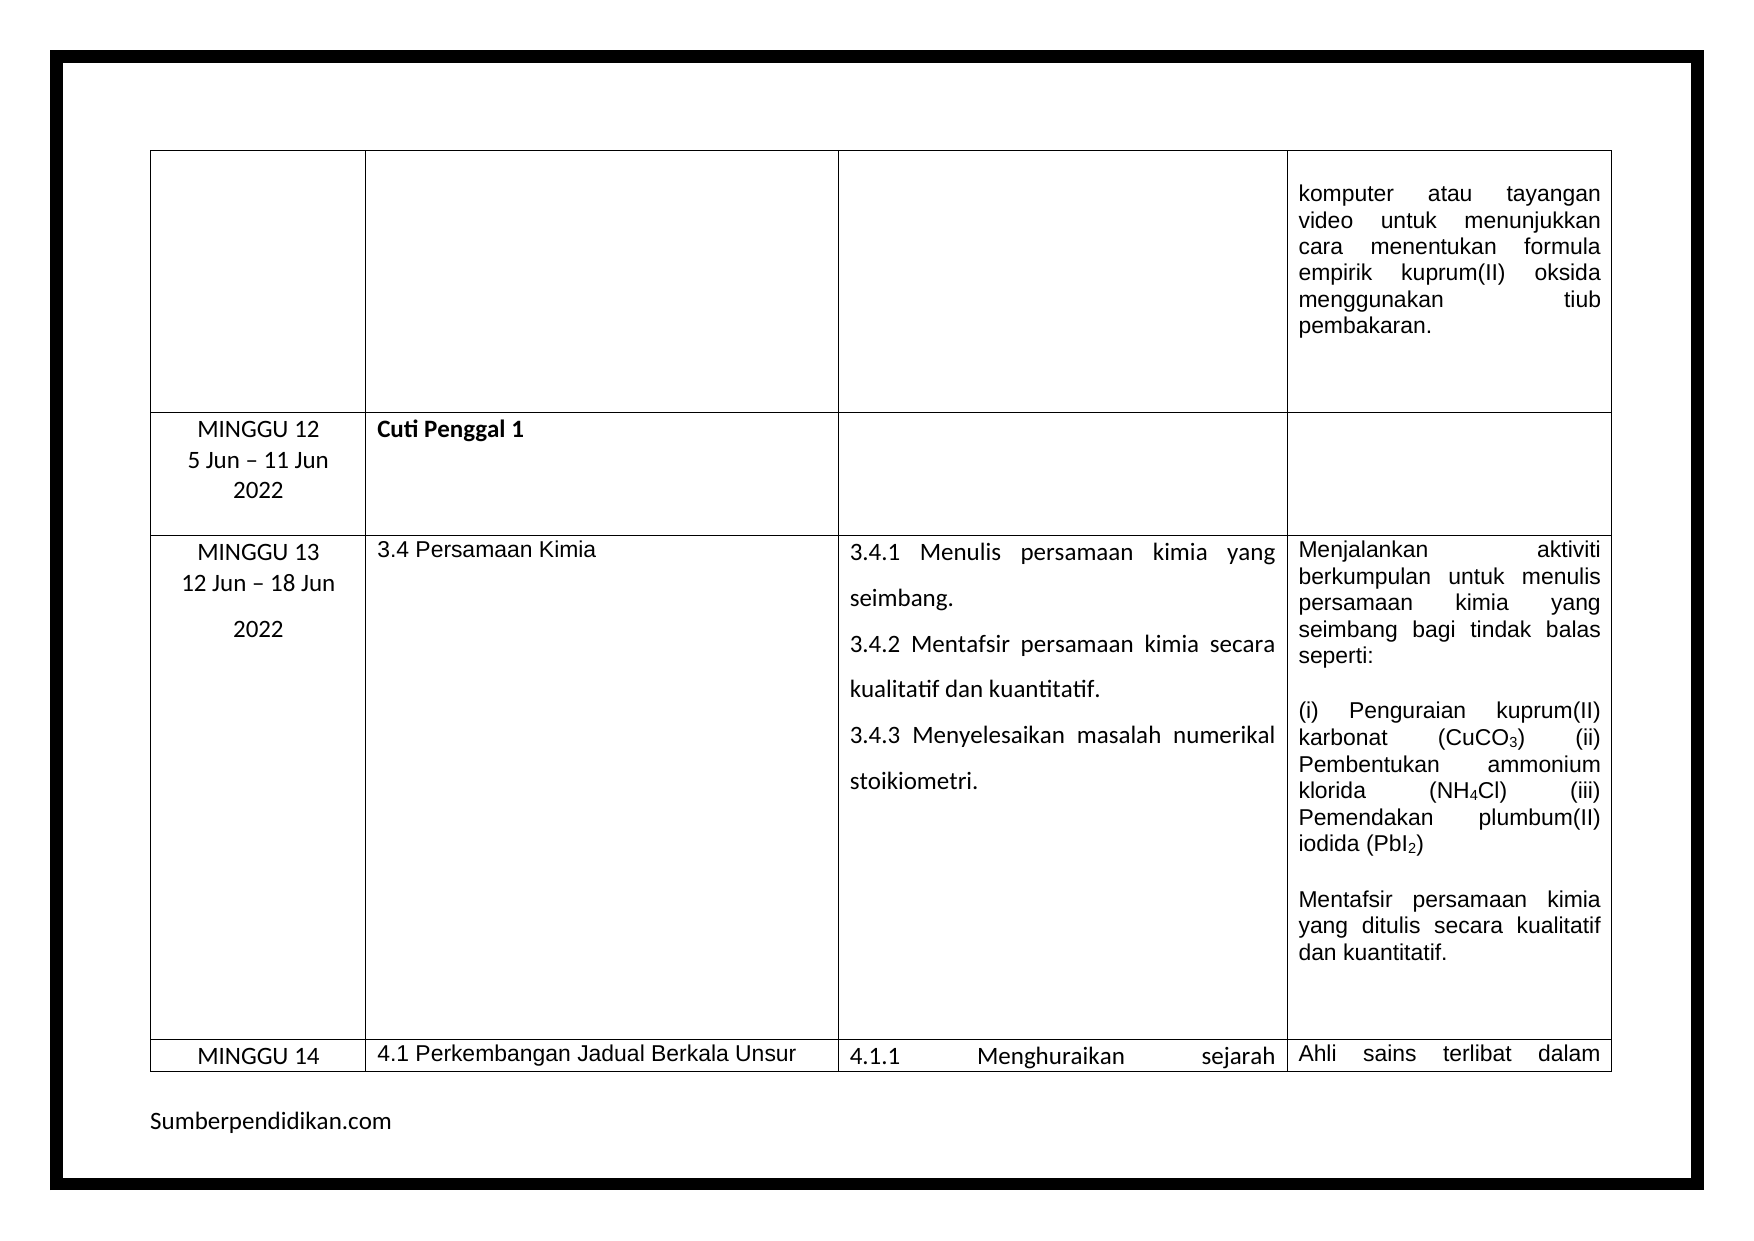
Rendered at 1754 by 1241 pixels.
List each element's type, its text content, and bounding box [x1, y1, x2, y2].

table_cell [839, 1040, 1287, 1071]
table_cell MINGGU 13 12 Jun – 18 Jun 2022 [151, 536, 365, 1039]
table_cell [839, 413, 1287, 535]
table_cell Menjalankan aktiviti berkumpulan untuk menulis persamaan kimia yang seimbang bagi tindak balas seperti: (i) Penguraian kuprum(II) karbonat (CuCO3) (ii) Pembentukan ammonium klorida (NH4Cl) (iii) Pemendakan plumbum(II) iodida (PbI2) Mentafsir persamaan kimia yang ditulis secara kualitatif dan kuantitatif. [1288, 536, 1611, 1039]
table_cell 3.4.1 Menulis persamaan kimia yang seimbang. 3.4.2 Mentafsir persamaan kimia secara kualitatif dan kuantitatif. 3.4.3 Menyelesaikan masalah numerikal stoikiometri. [839, 536, 1287, 1039]
table_cell [1288, 413, 1611, 535]
table_cell 3.4 Persamaan Kimia [366, 536, 838, 1039]
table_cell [1288, 1040, 1611, 1071]
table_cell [839, 151, 1287, 412]
table_cell Cuti Penggal 1 [366, 413, 838, 535]
table_cell MINGGU 12 5 Jun – 11 Jun 2022 [151, 413, 365, 535]
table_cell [151, 1040, 365, 1071]
table_cell [366, 151, 838, 412]
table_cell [366, 1040, 838, 1071]
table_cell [151, 151, 365, 412]
